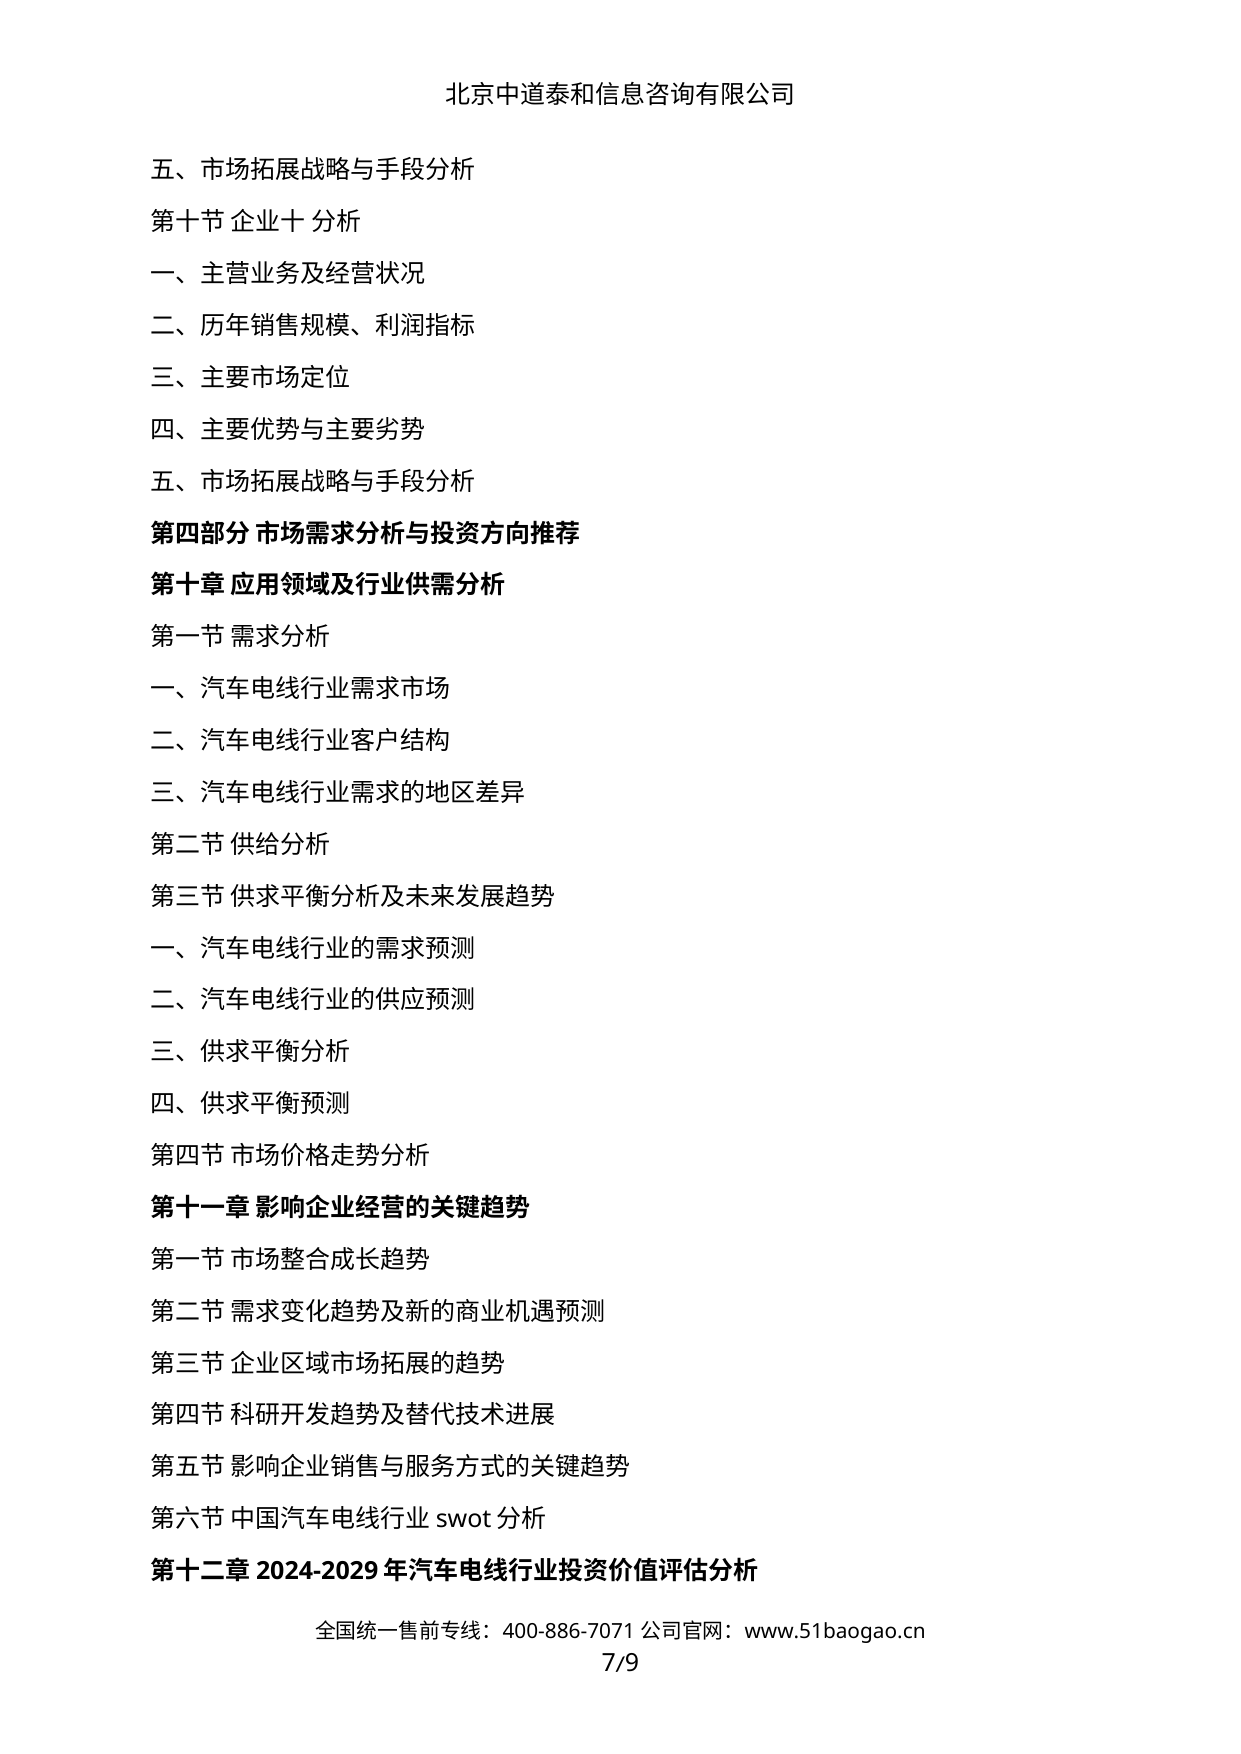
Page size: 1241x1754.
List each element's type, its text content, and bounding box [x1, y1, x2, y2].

text 一、汽车电线行业需求市场 [150, 669, 1090, 705]
text 第三节 企业区域市场拓展的趋势 [150, 1343, 1090, 1379]
text 第十节 企业十 分析 [150, 202, 1090, 238]
text 五、市场拓展战略与手段分析 [150, 150, 1090, 186]
text 第六节 中国汽车电线行业swot分析 [150, 1499, 1090, 1535]
text 第二节 需求变化趋势及新的商业机遇预测 [150, 1291, 1090, 1327]
text 第一节 需求分析 [150, 617, 1090, 653]
text 第五节 影响企业销售与服务方式的关键趋势 [150, 1447, 1090, 1483]
text 第二节 供给分析 [150, 824, 1090, 861]
text 第四节 市场价格走势分析 [150, 1136, 1090, 1172]
text 五、市场拓展战略与手段分析 [150, 461, 1090, 497]
text 一、汽车电线行业的需求预测 [150, 928, 1090, 964]
text 二、汽车电线行业的供应预测 [150, 980, 1090, 1016]
text 一、主营业务及经营状况 [150, 254, 1090, 290]
text 四、主要优势与主要劣势 [150, 409, 1090, 446]
text 二、汽车电线行业客户结构 [150, 721, 1090, 757]
text 第四节 科研开发趋势及替代技术进展 [150, 1395, 1090, 1431]
text 第一节 市场整合成长趋势 [150, 1239, 1090, 1276]
text 第十一章 影响企业经营的关键趋势 [150, 1187, 1090, 1224]
text 四、供求平衡预测 [150, 1084, 1090, 1120]
text 二、历年销售规模、利润指标 [150, 306, 1090, 342]
text 第三节 供求平衡分析及未来发展趋势 [150, 876, 1090, 912]
text 第十章 应用领域及行业供需分析 [150, 565, 1090, 601]
text 三、汽车电线行业需求的地区差异 [150, 772, 1090, 809]
text 第十二章 2024-2029年汽车电线行业投资价值评估分析 [150, 1551, 1090, 1587]
text 三、主要市场定位 [150, 357, 1090, 394]
text 第四部分 市场需求分析与投资方向推荐 [150, 513, 1090, 549]
text 三、供求平衡分析 [150, 1032, 1090, 1068]
